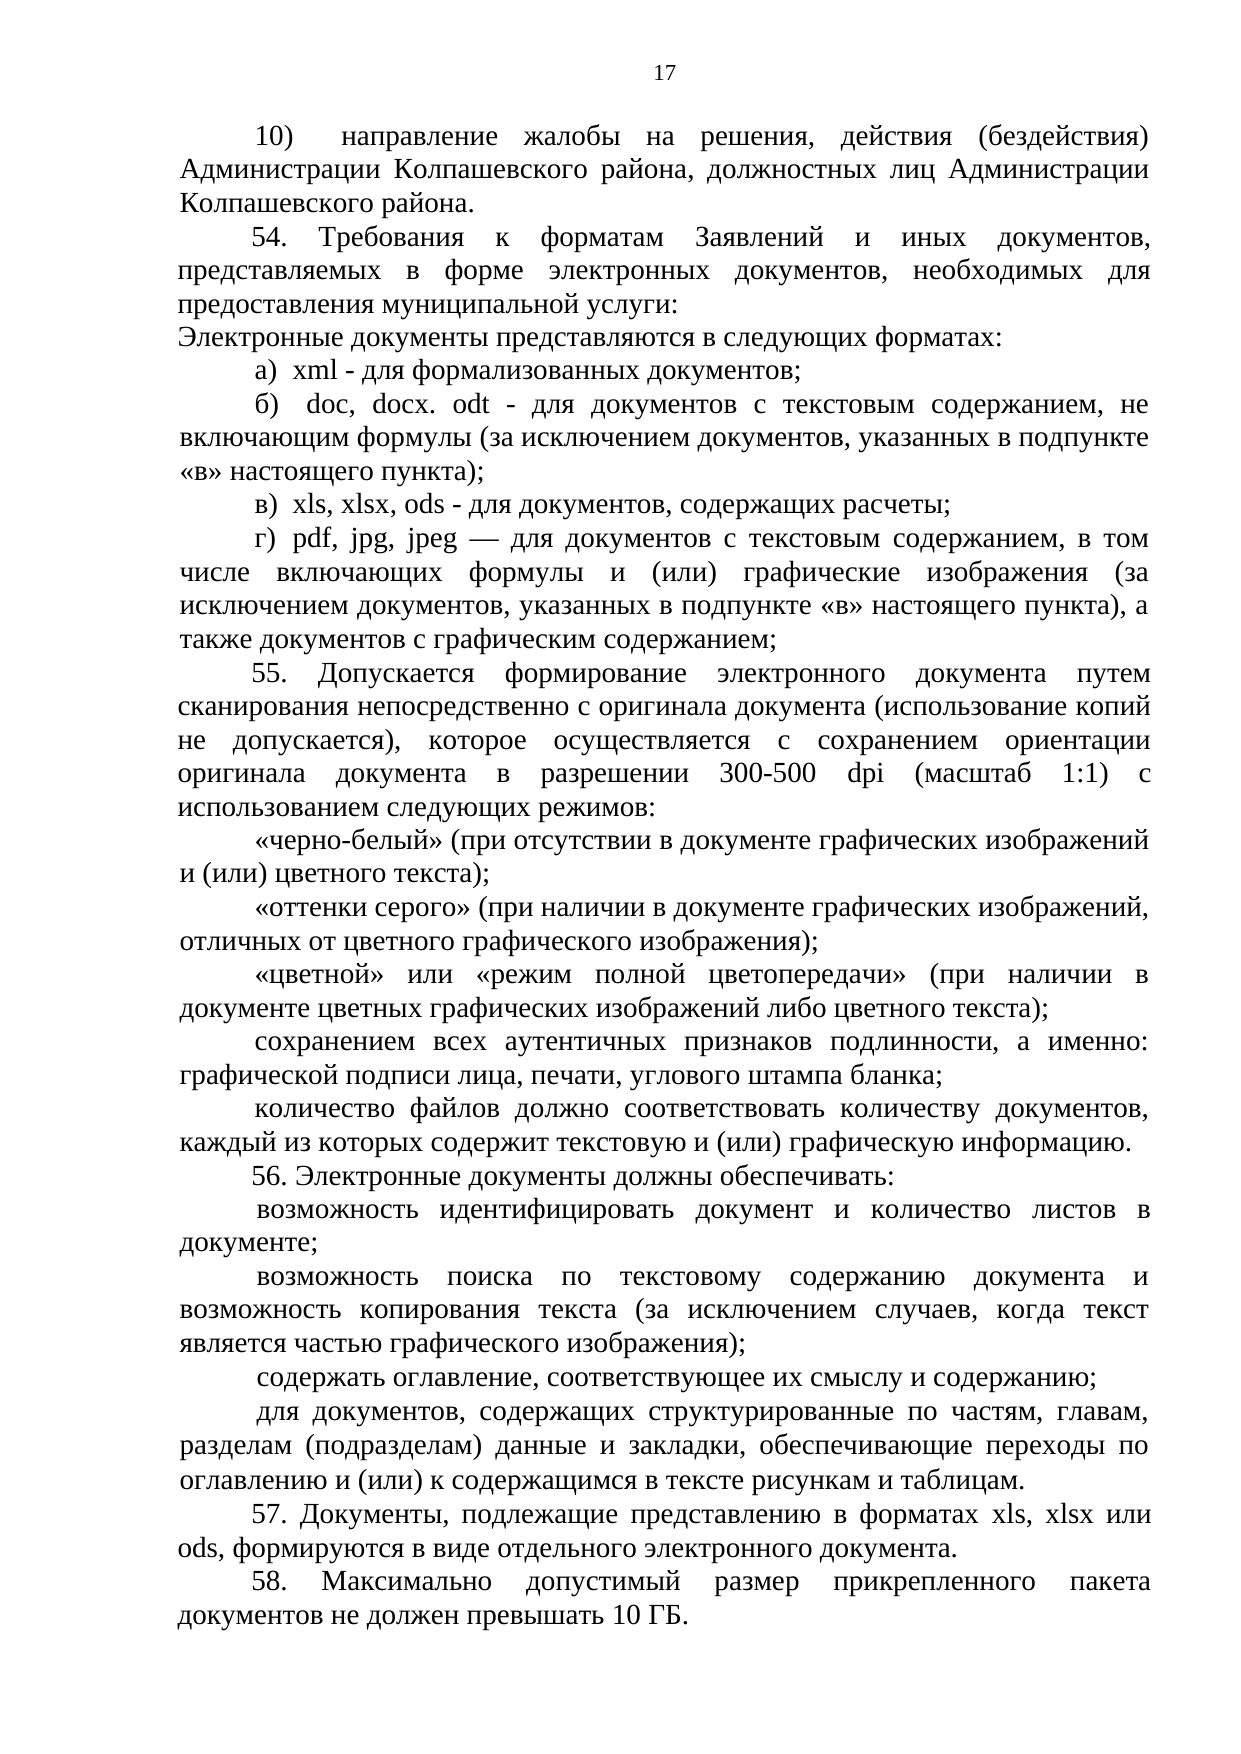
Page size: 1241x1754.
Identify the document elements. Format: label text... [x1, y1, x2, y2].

text Электронные документы представляются в следующих форматах: [177, 319, 1152, 353]
text 58. Максимально допустимый размер прикрепленного пакета документов не должен превышать 10 ГБ. [177, 1563, 1152, 1630]
text 57. Документы, подлежащие представлению в форматах xls, xlsx или ods, формируются в виде отдельного электронного документа. [177, 1496, 1152, 1563]
text содержать оглавление, соответствующее их смыслу и содержанию; [179, 1359, 1152, 1393]
text 55. Допускается формирование электронного документа путем сканирования непосредственно с оригинала документа (использование копий не допускается), которое осуществляется с сохранением ориентации оригинала документа в разрешении 300-500 dpi (масштаб 1:1) с использованием следующих режимов: [177, 655, 1152, 822]
text 56. Электронные документы должны обеспечивать: [177, 1158, 1152, 1191]
text сохранением всех аутентичных признаков подлинности, а именно: графической подписи лица, печати, углового штампа бланка; [179, 1024, 1149, 1091]
text «черно-белый» (при отсутствии в документе графических изображений и (или) цветного текста); [179, 822, 1149, 889]
text а) xml - для формализованных документов; [179, 353, 1152, 386]
text «цветной» или «режим полной цветопередачи» (при наличии в документе цветных графических изображений либо цветного текста); [179, 957, 1149, 1024]
text в) xls, xlsx, ods - для документов, содержащих расчеты; [179, 487, 1152, 521]
text «оттенки серого» (при наличии в документе графических изображений, отличных от цветного графического изображения); [179, 889, 1149, 957]
text для документов, содержащих структурированные по частям, главам, разделам (подразделам) данные и закладки, обеспечивающие переходы по оглавлению и (или) к содержащимся в тексте рисункам и таблицам. [179, 1393, 1149, 1496]
text 54. Требования к форматам Заявлений и иных документов, представляемых в форме электронных документов, необходимых для предоставления муниципальной услуги: [177, 219, 1152, 319]
text г) pdf, jpg, jpeg — для документов с текстовым содержанием, в том числе включающих формулы и (или) графические изображения (за исключением документов, указанных в подпункте «в» настоящего пункта), а также документов с графическим содержанием; [179, 521, 1149, 655]
text возможность поиска по текстовому содержанию документа и возможность копирования текста (за исключением случаев, когда текст является частью графического изображения); [179, 1258, 1149, 1359]
text возможность идентифицировать документ и количество листов в документе; [179, 1191, 1152, 1258]
text количество файлов должно соответствовать количеству документов, каждый из которых содержит текстовую и (или) графическую информацию. [179, 1091, 1149, 1158]
text б) doc, docx. odt - для документов с текстовым содержанием, не включающим формулы (за исключением документов, указанных в подпункте «в» настоящего пункта); [179, 386, 1149, 487]
list направление жалобы на решения, действия (бездействия) Администрации Колпашевского района, должностных лиц Администрации Колпашевского района. [179, 118, 1149, 219]
